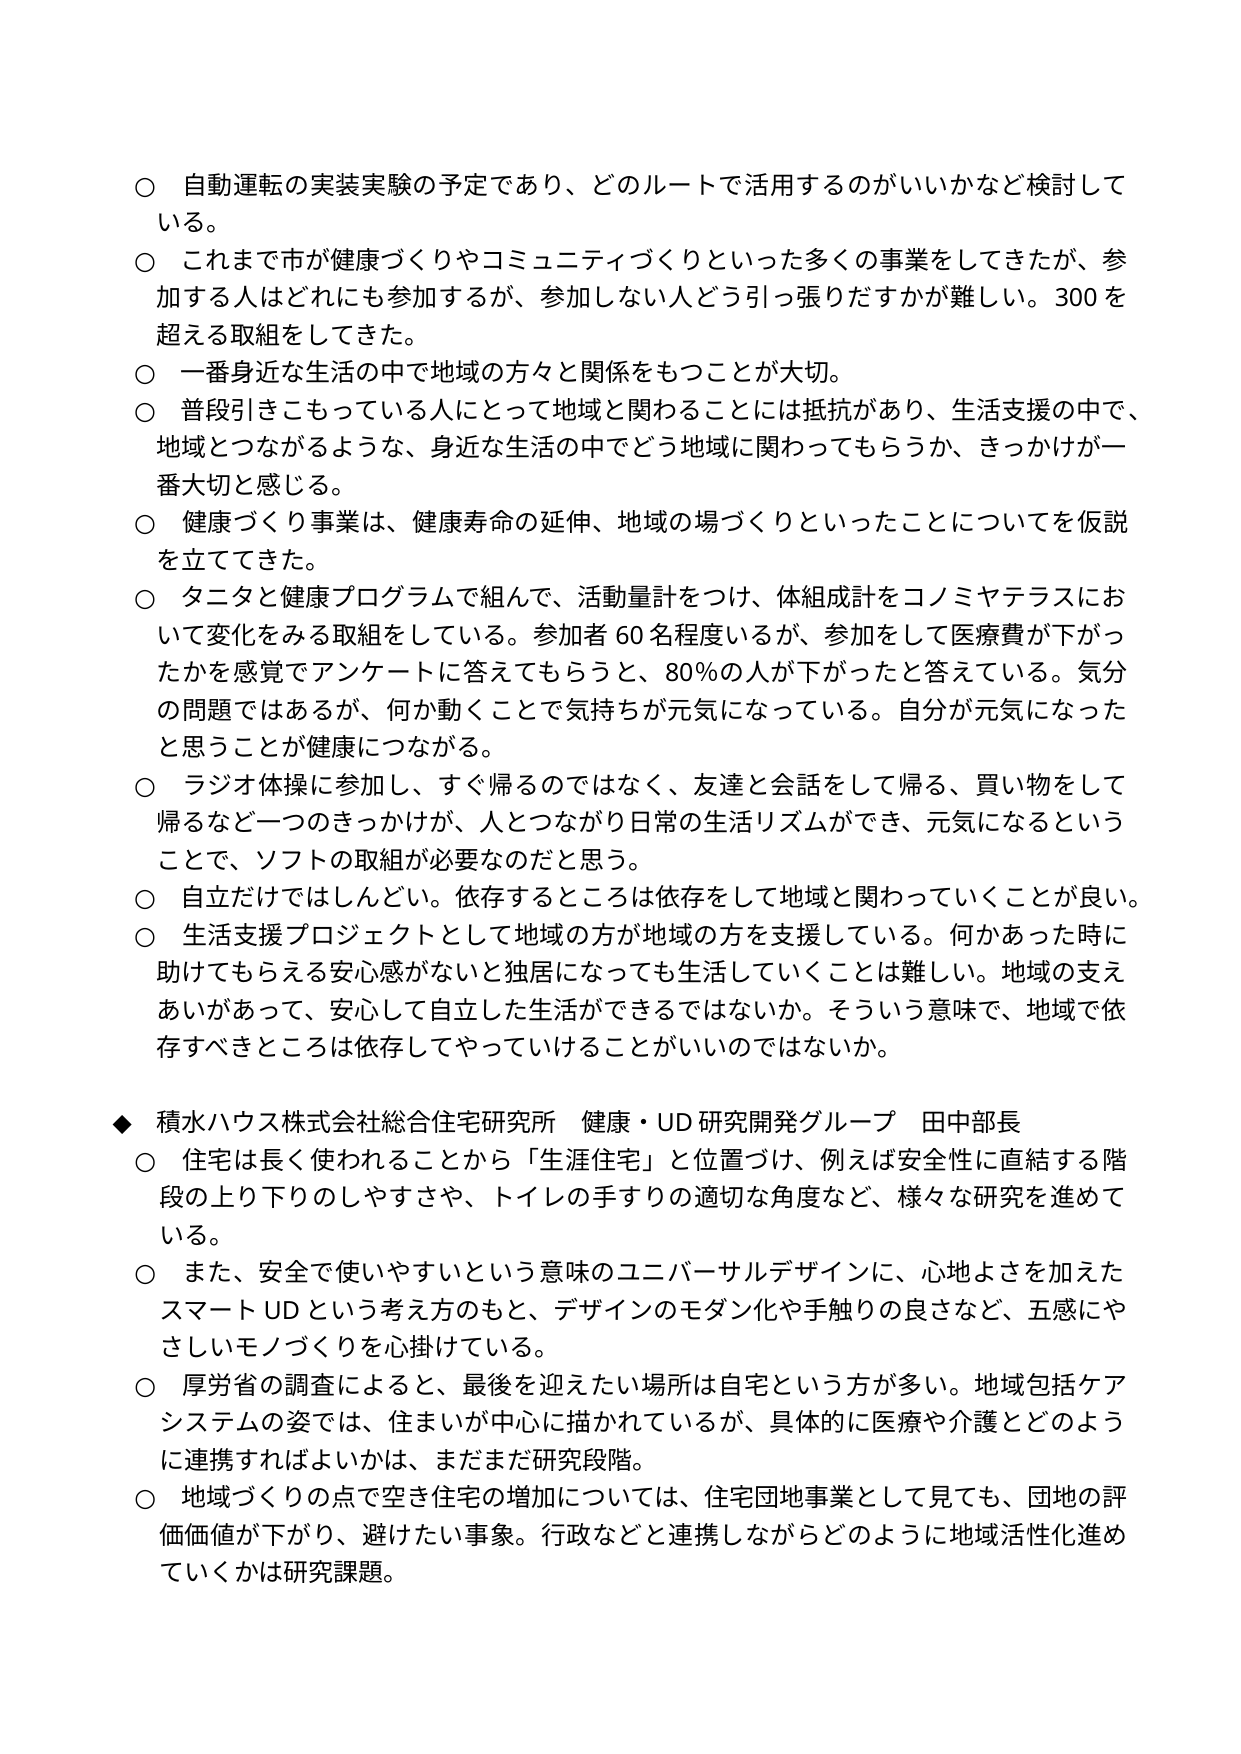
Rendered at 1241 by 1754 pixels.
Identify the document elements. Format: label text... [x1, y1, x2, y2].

text ○ 普段引きこもっている人にとって地域と関わることには抵抗があり、生活支援の中で、地域とつながるような、身近な生活の中でどう地域に関わってもらうか、きっかけが一番大切と感じる。 [134, 389, 1128, 502]
text ○ 厚労省の調査によると、最後を迎えたい場所は自宅という方が多い。地域包括ケアシステムの姿では、住まいが中心に描かれているが、具体的に医療や介護とどのように連携すればよいかは、まだまだ研究段階。 [134, 1364, 1128, 1477]
text ○ 一番身近な生活の中で地域の方々と関係をもつことが大切。 [134, 352, 1128, 389]
text ○ 自立だけではしんどい。依存するところは依存をして地域と関わっていくことが良い。 [134, 877, 1128, 914]
text ○ これまで市が健康づくりやコミュニティづくりといった多くの事業をしてきたが、参加する人はどれにも参加するが、参加しない人どう引っ張りだすかが難しい。300を超える取組をしてきた。 [134, 239, 1128, 352]
text ○ 健康づくり事業は、健康寿命の延伸、地域の場づくりといったことについてを仮説を立ててきた。 [134, 502, 1128, 577]
text ○ 住宅は長く使われることから「生涯住宅」と位置づけ、例えば安全性に直結する階段の上り下りのしやすさや、トイレの手すりの適切な角度など、様々な研究を進めている。 [134, 1139, 1128, 1252]
text ◆ 積水ハウス株式会社総合住宅研究所 健康・UD研究開発グループ 田中部長 [112, 1102, 1128, 1139]
text ○ 生活支援プロジェクトとして地域の方が地域の方を支援している。何かあった時に助けてもらえる安心感がないと独居になっても生活していくことは難しい。地域の支えあいがあって、安心して自立した生活ができるではないか。そういう意味で、地域で依存すべきところは依存してやっていけることがいいのではないか。 [134, 914, 1128, 1064]
text ○ また、安全で使いやすいという意味のユニバーサルデザインに、心地よさを加えたスマートUDという考え方のもと、デザインのモダン化や手触りの良さなど、五感にやさしいモノづくりを心掛けている。 [134, 1252, 1128, 1364]
text ○ 地域づくりの点で空き住宅の増加については、住宅団地事業として見ても、団地の評価価値が下がり、避けたい事象。行政などと連携しながらどのように地域活性化進めていくかは研究課題。 [134, 1477, 1128, 1589]
text ○ ラジオ体操に参加し、すぐ帰るのではなく、友達と会話をして帰る、買い物をして帰るなど一つのきっかけが、人とつながり日常の生活リズムができ、元気になるということで、ソフトの取組が必要なのだと思う。 [134, 764, 1128, 877]
text ○ 自動運転の実装実験の予定であり、どのルートで活用するのがいいかなど検討している。 [134, 164, 1128, 239]
text ○ タニタと健康プログラムで組んで、活動量計をつけ、体組成計をコノミヤテラスにおいて変化をみる取組をしている。参加者60名程度いるが、参加をして医療費が下がったかを感覚でアンケートに答えてもらうと、80％の人が下がったと答えている。気分の問題ではあるが、何か動くことで気持ちが元気になっている。自分が元気になったと思うことが健康につながる。 [134, 577, 1128, 764]
